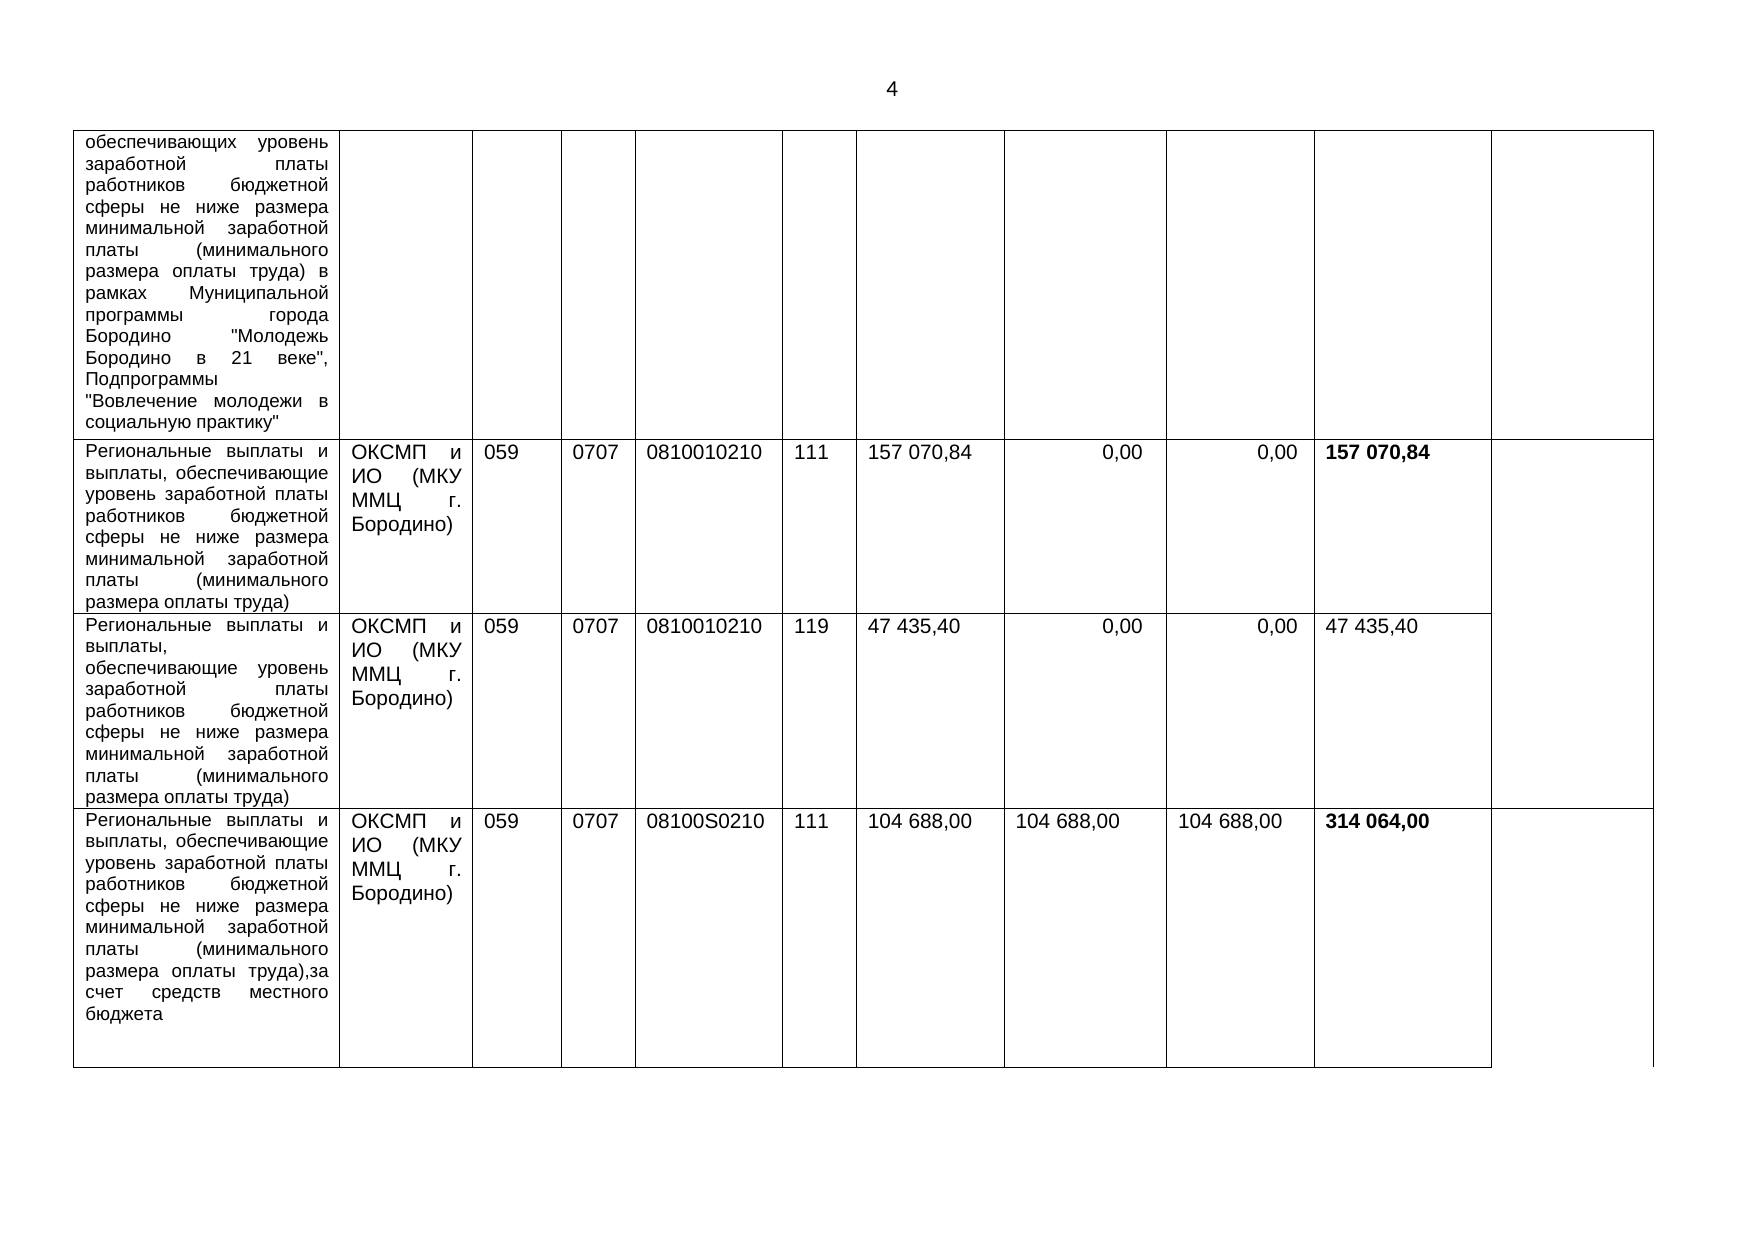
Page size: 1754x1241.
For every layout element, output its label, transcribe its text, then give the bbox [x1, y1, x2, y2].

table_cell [340, 809, 472, 1067]
table_cell 0707 [562, 440, 635, 612]
table_cell 059 [473, 440, 561, 612]
table_cell 314 064,00 [1315, 809, 1491, 1067]
table_cell ОКСМП и ИО (МКУ ММЦ г. Бородино) [340, 614, 472, 807]
table_cell [473, 131, 561, 439]
table_cell [636, 131, 782, 439]
table_cell [1492, 440, 1653, 807]
table_cell 47 435,40 [1315, 614, 1491, 807]
table_cell 0,00 [1005, 440, 1166, 612]
table_cell 104 688,00 [1005, 809, 1166, 1067]
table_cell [74, 809, 339, 1067]
table_cell 104 688,00 [1167, 809, 1314, 1067]
table_cell [1492, 131, 1653, 439]
table_cell 08100S0210 [636, 809, 782, 1067]
table_cell [1167, 131, 1314, 439]
table_cell 0,00 [1005, 614, 1166, 807]
table_cell [1492, 809, 1653, 1067]
table_cell 111 [783, 440, 856, 612]
table_cell Региональные выплаты и выплаты, обеспечивающие уровень заработной платы работников бюджетной сферы не ниже размера минимальной заработной платы (минимального размера оплаты труда) [74, 440, 339, 612]
table_cell [562, 131, 635, 439]
table_cell 0707 [562, 614, 635, 807]
table_cell 104 688,00 [857, 809, 1004, 1067]
table_cell 157 070,84 [1315, 440, 1491, 612]
table_cell 0707 [562, 809, 635, 1067]
table_cell [783, 131, 856, 439]
table_cell обеспечивающих уровень заработной платы работников бюджетной сферы не ниже размера минимальной заработной платы (минимального размера оплаты труда) в рамках Муниципальной программы города Бородино "Молодежь Бородино в 21 веке", Подпрограммы "Вовлечение молодежи в социальную практику" [74, 131, 339, 439]
table_cell 0810010210 [636, 440, 782, 612]
table_cell 47 435,40 [857, 614, 1004, 807]
table_cell 111 [783, 809, 856, 1067]
table_cell [340, 131, 472, 439]
table_cell [1315, 131, 1491, 439]
table_cell 0810010210 [636, 614, 782, 807]
table_cell 059 [473, 809, 561, 1067]
table_cell 0,00 [1167, 440, 1314, 612]
table_cell Региональные выплаты и выплаты, обеспечивающие уровень заработной платы работников бюджетной сферы не ниже размера минимальной заработной платы (минимального размера оплаты труда) [74, 614, 339, 807]
table_cell 0,00 [1167, 614, 1314, 807]
table_cell 157 070,84 [857, 440, 1004, 612]
table_cell [1005, 131, 1166, 439]
table_cell 119 [783, 614, 856, 807]
table_cell ОКСМП и ИО (МКУ ММЦ г. Бородино) [340, 440, 472, 612]
table_cell 059 [473, 614, 561, 807]
table_cell [857, 131, 1004, 439]
